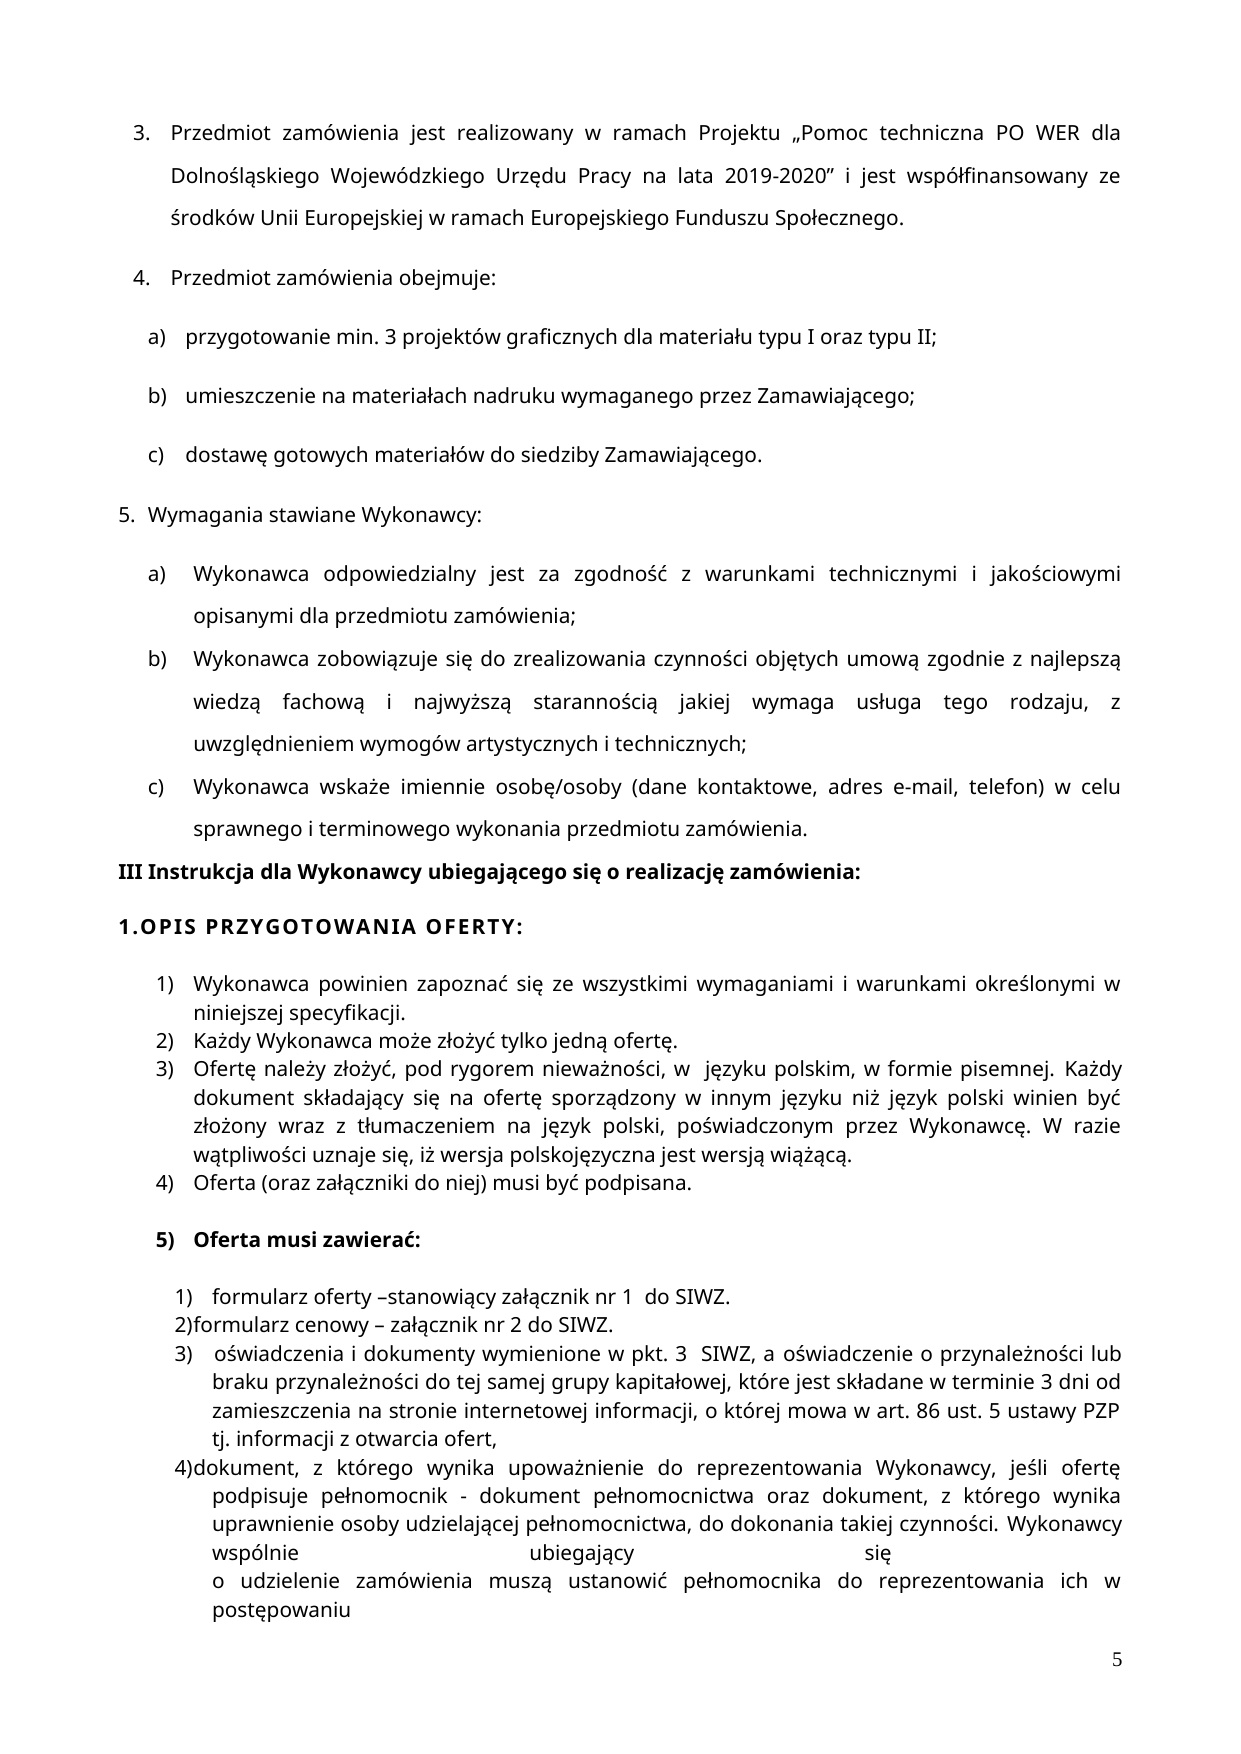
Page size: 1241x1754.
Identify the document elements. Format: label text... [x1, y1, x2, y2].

text 1.OPIS PRZYGOTOWANIA OFERTY: [118, 912, 1122, 941]
list oświadczenia i dokumenty wymienione w pkt. 3 SIWZ, a oświadczenie o przynależności lub braku przynależności do tej samej grupy kapitałowej, które jest składane w terminie 3 dni od zamieszczenia na stronie internetowej informacji, o której mowa w art. 86 ust. 5 ustawy PZP tj. informacji z otwarcia ofert, [174, 1339, 1122, 1453]
list Wymagania stawiane Wykonawcy: [118, 500, 1122, 528]
list Ofertę należy złożyć, pod rygorem nieważności, w języku polskim, w formie pisemnej. Każdy dokument składający się na ofertę sporządzony w innym języku niż język polski winien być złożony wraz z tłumaczeniem na język polski, poświadczonym przez Wykonawcę. W razie wątpliwości uznaje się, iż wersja polskojęzyczna jest wersją wiążącą. [156, 1054, 1122, 1168]
list Wykonawca zobowiązuje się do zrealizowania czynności objętych umową zgodnie z najlepszą wiedzą fachową i najwyższą starannością jakiej wymaga usługa tego rodzaju, z uwzględnieniem wymogów artystycznych i technicznych; [148, 644, 1122, 758]
list Przedmiot zamówienia jest realizowany w ramach Projektu „Pomoc techniczna PO WER dla Dolnośląskiego Wojewódzkiego Urzędu Pracy na lata 2019-2020” i jest współfinansowany ze środków Unii Europejskiej w ramach Europejskiego Funduszu Społecznego. [133, 118, 1122, 232]
list umieszczenie na materiałach nadruku wymaganego przez Zamawiającego; [148, 381, 1122, 409]
list Przedmiot zamówienia obejmuje: [133, 263, 1122, 291]
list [174, 1453, 1122, 1623]
list formularz oferty –stanowiący załącznik nr 1 do SIWZ. [174, 1282, 1122, 1310]
list Oferta musi zawierać: [156, 1225, 1122, 1253]
list Wykonawca odpowiedzialny jest za zgodność z warunkami technicznymi i jakościowymi opisanymi dla przedmiotu zamówienia; [148, 559, 1122, 630]
list formularz cenowy – załącznik nr 2 do SIWZ. [174, 1310, 1122, 1339]
list Wykonawca powinien zapoznać się ze wszystkimi wymaganiami i warunkami określonymi w niniejszej specyfikacji. [156, 969, 1122, 1026]
list przygotowanie min. 3 projektów graficznych dla materiału typu I oraz typu II; [148, 322, 1122, 350]
list Oferta (oraz załączniki do niej) musi być podpisana. [156, 1168, 1122, 1197]
list Każdy Wykonawca może złożyć tylko jedną ofertę. [156, 1026, 1122, 1054]
list dostawę gotowych materiałów do siedziby Zamawiającego. [148, 440, 1122, 469]
list Wykonawca wskaże imiennie osobę/osoby (dane kontaktowe, adres e-mail, telefon) w celu sprawnego i terminowego wykonania przedmiotu zamówienia. [148, 772, 1122, 843]
text III Instrukcja dla Wykonawcy ubiegającego się o realizację zamówienia: [118, 857, 1122, 886]
